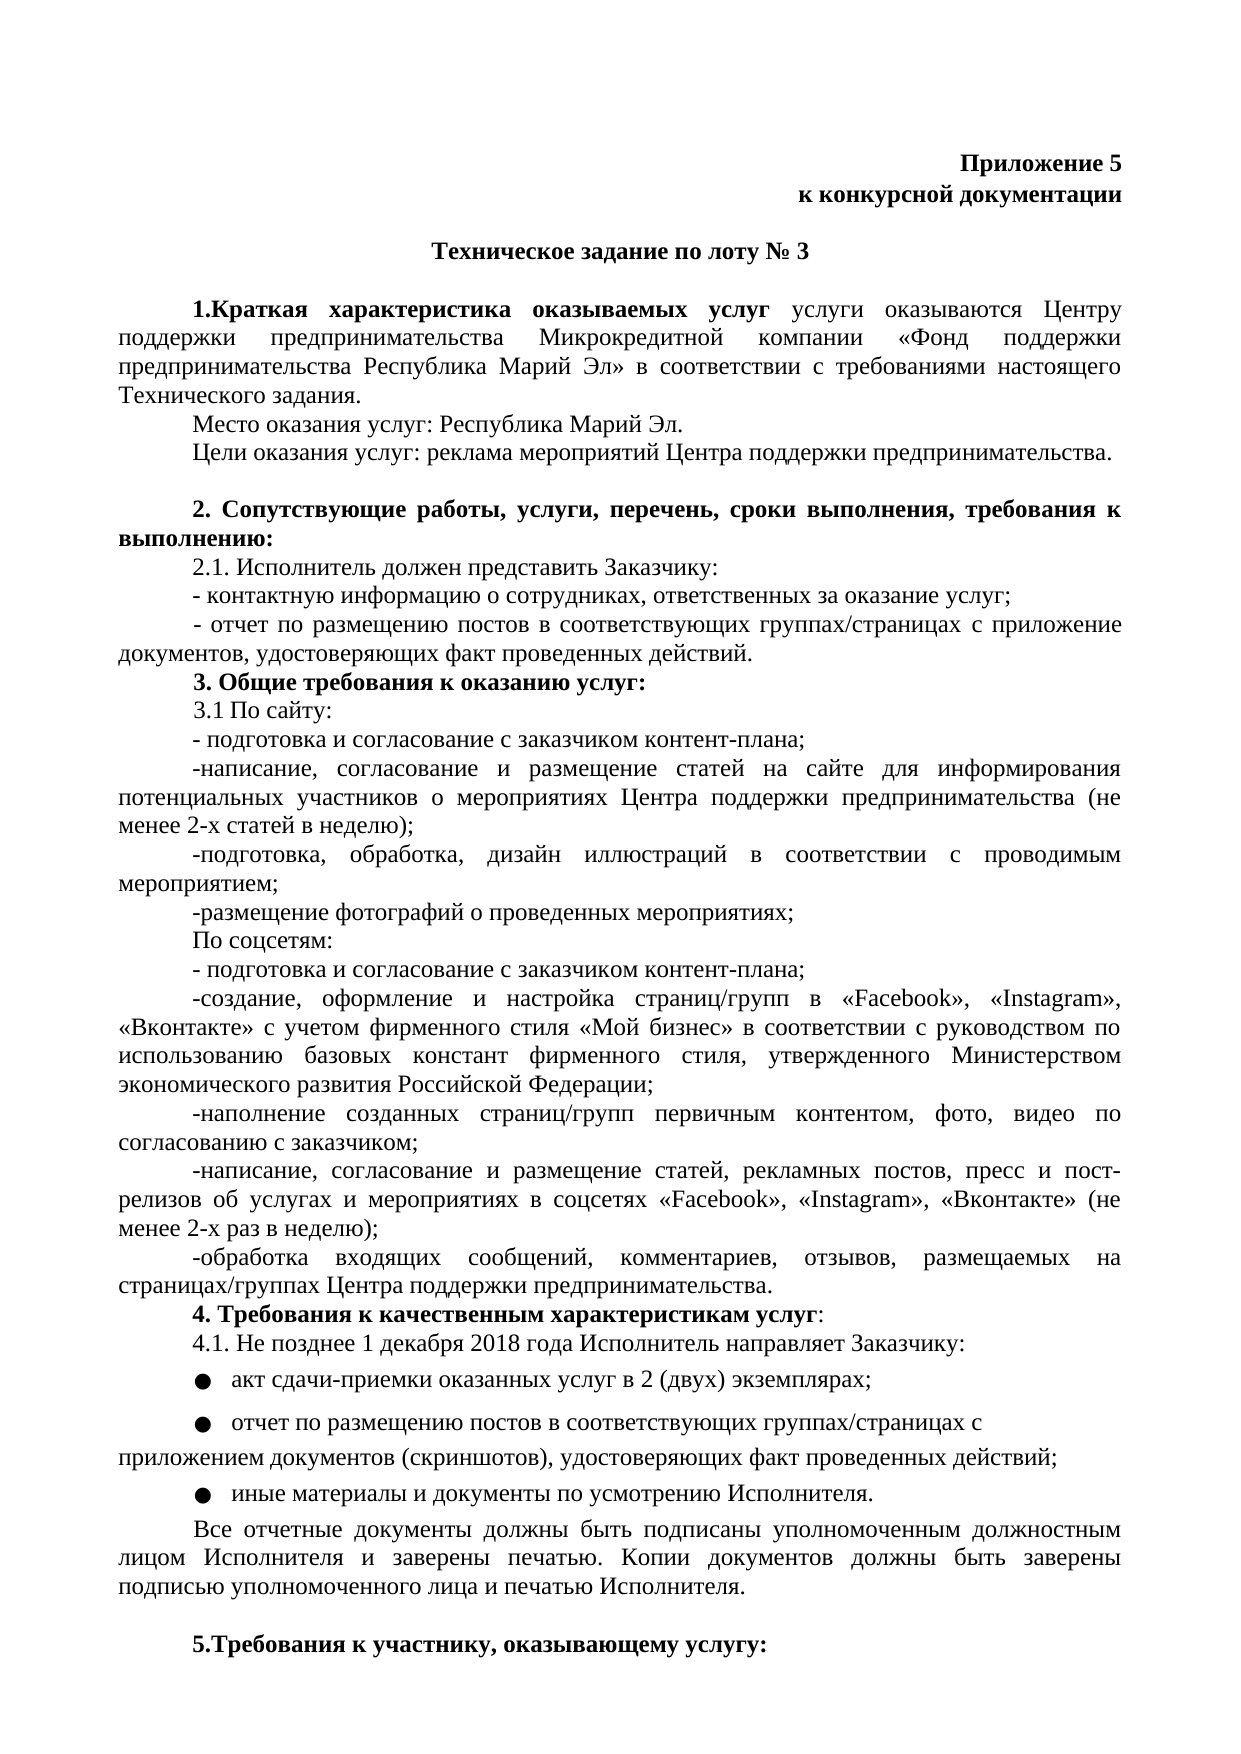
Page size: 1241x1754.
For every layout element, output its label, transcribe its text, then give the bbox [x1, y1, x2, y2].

list отчет по размещению постов в соответствующих группах/страницах с [193, 1399, 1122, 1442]
text Цели оказания услуг: реклама мероприятий Центра поддержки предпринимательства. [118, 437, 1122, 466]
text -обработка входящих сообщений, комментариев, отзывов, размещаемых на страницах/группах Центра поддержки предпринимательства. [118, 1242, 1122, 1299]
text 5.Требования к участнику, оказывающему услугу: [118, 1629, 1122, 1657]
text -размещение фотографий о проведенных мероприятиях; [118, 897, 1122, 926]
text - подготовка и согласование с заказчиком контент-плана; [118, 954, 1122, 983]
text 4. Требования к качественным характеристикам услуг: [118, 1299, 1122, 1328]
text По соцсетям: [118, 926, 1122, 954]
text 2.1. Исполнитель должен представить Заказчику: [118, 552, 1122, 581]
text - отчет по размещению постов в соответствующих группах/страницах с приложение документов, удостоверяющих факт проведенных действий. [118, 609, 1122, 667]
text Место оказания услуг: Республика Марий Эл. [118, 409, 1122, 437]
text 3. Общие требования к оказанию услуг: [118, 667, 1122, 696]
text -написание, согласование и размещение статей, рекламных постов, пресс и пост-релизов об услугах и мероприятиях в соцсетях «Facebook», «Instagram», «Вконтакте» (не менее 2-х раз в неделю); [118, 1156, 1122, 1242]
list акт сдачи-приемки оказанных услуг в 2 (двух) экземплярах; [193, 1357, 1122, 1399]
text - контактную информацию о сотрудниках, ответственных за оказание услуг; [118, 581, 1122, 609]
text -наполнение созданных страниц/групп первичным контентом, фото, видео по согласованию с заказчиком; [118, 1098, 1122, 1156]
text приложением документов (скриншотов), удостоверяющих факт проведенных действий; [118, 1442, 1122, 1471]
list иные материалы и документы по усмотрению Исполнителя. [193, 1471, 1122, 1514]
text Приложение 5 [118, 148, 1122, 176]
text 2. Сопутствующие работы, услуги, перечень, сроки выполнения, требования к выполнению: [118, 494, 1122, 552]
text -подготовка, обработка, дизайн иллюстраций в соответствии с проводимым мероприятием; [118, 839, 1122, 897]
text к конкурсной документации [118, 179, 1122, 207]
text -написание, согласование и размещение статей на сайте для информирования потенциальных участников о мероприятиях Центра поддержки предпринимательства (не менее 2-х статей в неделю); [118, 753, 1122, 839]
text 1.Краткая характеристика оказываемых услуг услуги оказываются Центру поддержки предпринимательства Микрокредитной компании «Фонд поддержки предпринимательства Республика Марий Эл» в соответствии с требованиями настоящего Технического задания. [118, 294, 1122, 409]
text Техническое задание по лоту № 3 [118, 236, 1122, 265]
text - подготовка и согласование с заказчиком контент-плана; [118, 724, 1122, 753]
text Все отчетные документы должны быть подписаны уполномоченным должностным лицом Исполнителя и заверены печатью. Копии документов должны быть заверены подписью уполномоченного лица и печатью Исполнителя. [118, 1514, 1122, 1600]
text -создание, оформление и настройка страниц/групп в «Facebook», «Instagram», «Вконтакте» с учетом фирменного стиля «Мой бизнес» в соответствии с руководством по использованию базовых констант фирменного стиля, утвержденного Министерством экономического развития Российской Федерации; [118, 983, 1122, 1098]
text 3.1 По сайту: [118, 696, 1122, 724]
text 4.1. Не позднее 1 декабря 2018 года Исполнитель направляет Заказчику: [118, 1328, 1122, 1357]
